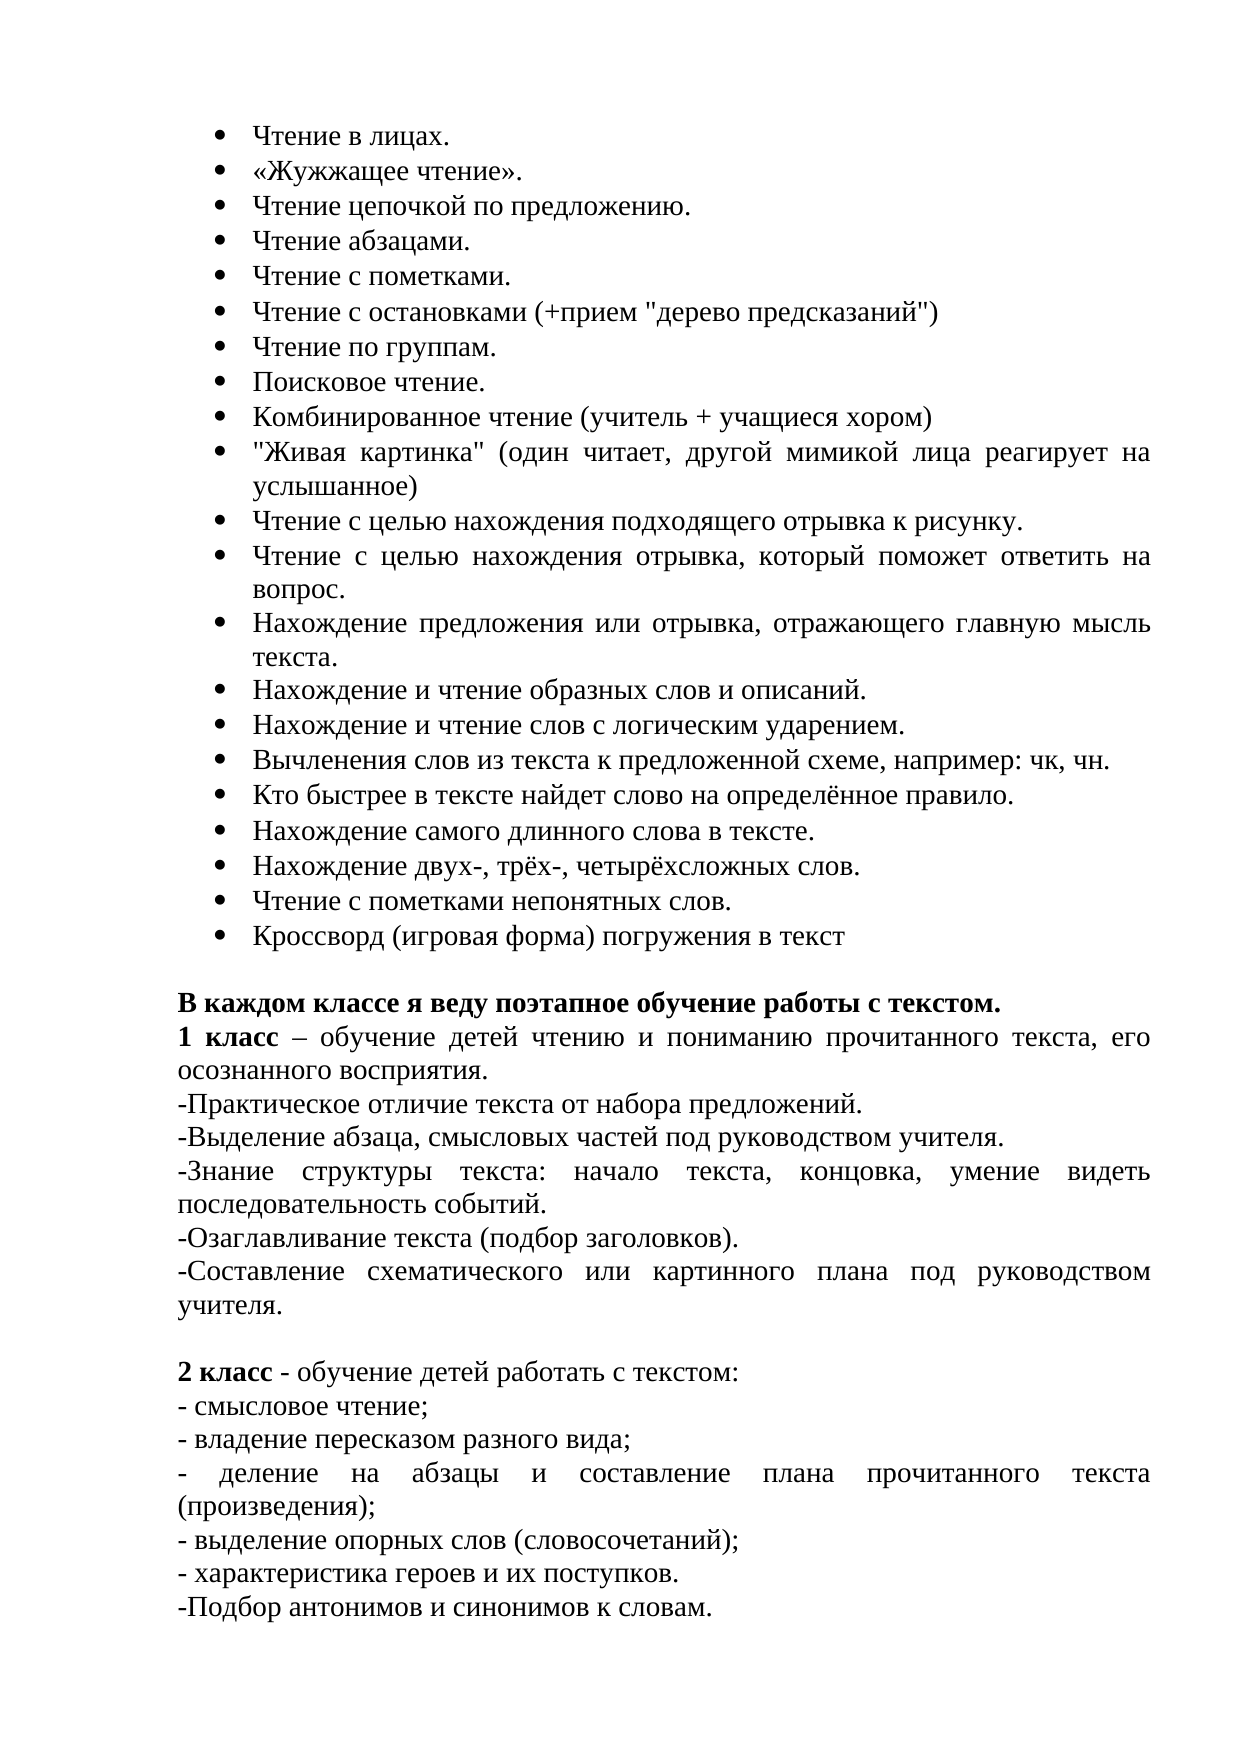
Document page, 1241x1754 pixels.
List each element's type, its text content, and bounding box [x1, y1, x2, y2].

text 1 класс – обучение детей чтению и пониманию прочитанного текста, его осознанного восприятия. [177, 1019, 1152, 1086]
list Вычленения слов из текста к предложенной схеме, например: чк, чн. [215, 742, 1152, 776]
text - деление на абзацы и составление плана прочитанного текста (произведения); [177, 1455, 1152, 1522]
list Чтение с остановками (+прием "дерево предсказаний") [215, 294, 1152, 327]
list «Жужжащее чтение». [215, 153, 1152, 187]
text - характеристика героев и их поступков. [177, 1555, 1152, 1589]
list Нахождение самого длинного слова в тексте. [215, 813, 1152, 846]
list Кроссворд (игровая форма) погружения в текст [215, 918, 1152, 952]
text -Практическое отличие текста от набора предложений. [177, 1086, 1152, 1119]
list "Живая картинка" (один читает, другой мимикой лица реагирует на услышанное) [215, 434, 1152, 501]
list Комбинированное чтение (учитель + учащиеся хором) [215, 399, 1152, 433]
text - владение пересказом разного вида; [177, 1421, 1152, 1455]
list Чтение абзацами. [215, 223, 1152, 257]
text -Выделение абзаца, смысловых частей под руководством учителя. [177, 1119, 1152, 1153]
text -Подбор антонимов и синонимов к словам. [177, 1589, 1152, 1622]
list Чтение с целью нахождения подходящего отрывка к рисунку. [215, 503, 1152, 536]
list Поисковое чтение. [215, 364, 1152, 397]
text - выделение опорных слов (словосочетаний); [177, 1522, 1152, 1555]
list Чтение по группам. [215, 329, 1152, 362]
list Чтение с целью нахождения отрывка, который поможет ответить на вопрос. [215, 538, 1152, 605]
list Чтение с пометками непонятных слов. [215, 883, 1152, 916]
list Кто быстрее в тексте найдет слово на определённое правило. [215, 777, 1152, 811]
list Нахождение двух-, трёх-, четырёхсложных слов. [215, 848, 1152, 881]
text -Знание структуры текста: начало текста, концовка, умение видеть последовательность событий. [177, 1153, 1152, 1220]
text В каждом классе я веду поэтапное обучение работы с текстом. [177, 985, 1152, 1019]
text 2 класс - обучение детей работать с текстом: [177, 1354, 1152, 1388]
list Нахождение и чтение образных слов и описаний. [215, 672, 1152, 706]
list Чтение с пометками. [215, 258, 1152, 292]
list Нахождение предложения или отрывка, отражающего главную мысль текста. [215, 605, 1152, 672]
list Чтение цепочкой по предложению. [215, 188, 1152, 222]
list Чтение в лицах. [215, 118, 1152, 152]
text -Озаглавливание текста (подбор заголовков). [177, 1220, 1152, 1253]
text -Составление схематического или картинного плана под руководством учителя. [177, 1253, 1152, 1321]
text - смысловое чтение; [177, 1388, 1152, 1421]
list Нахождение и чтение слов с логическим ударением. [215, 707, 1152, 741]
